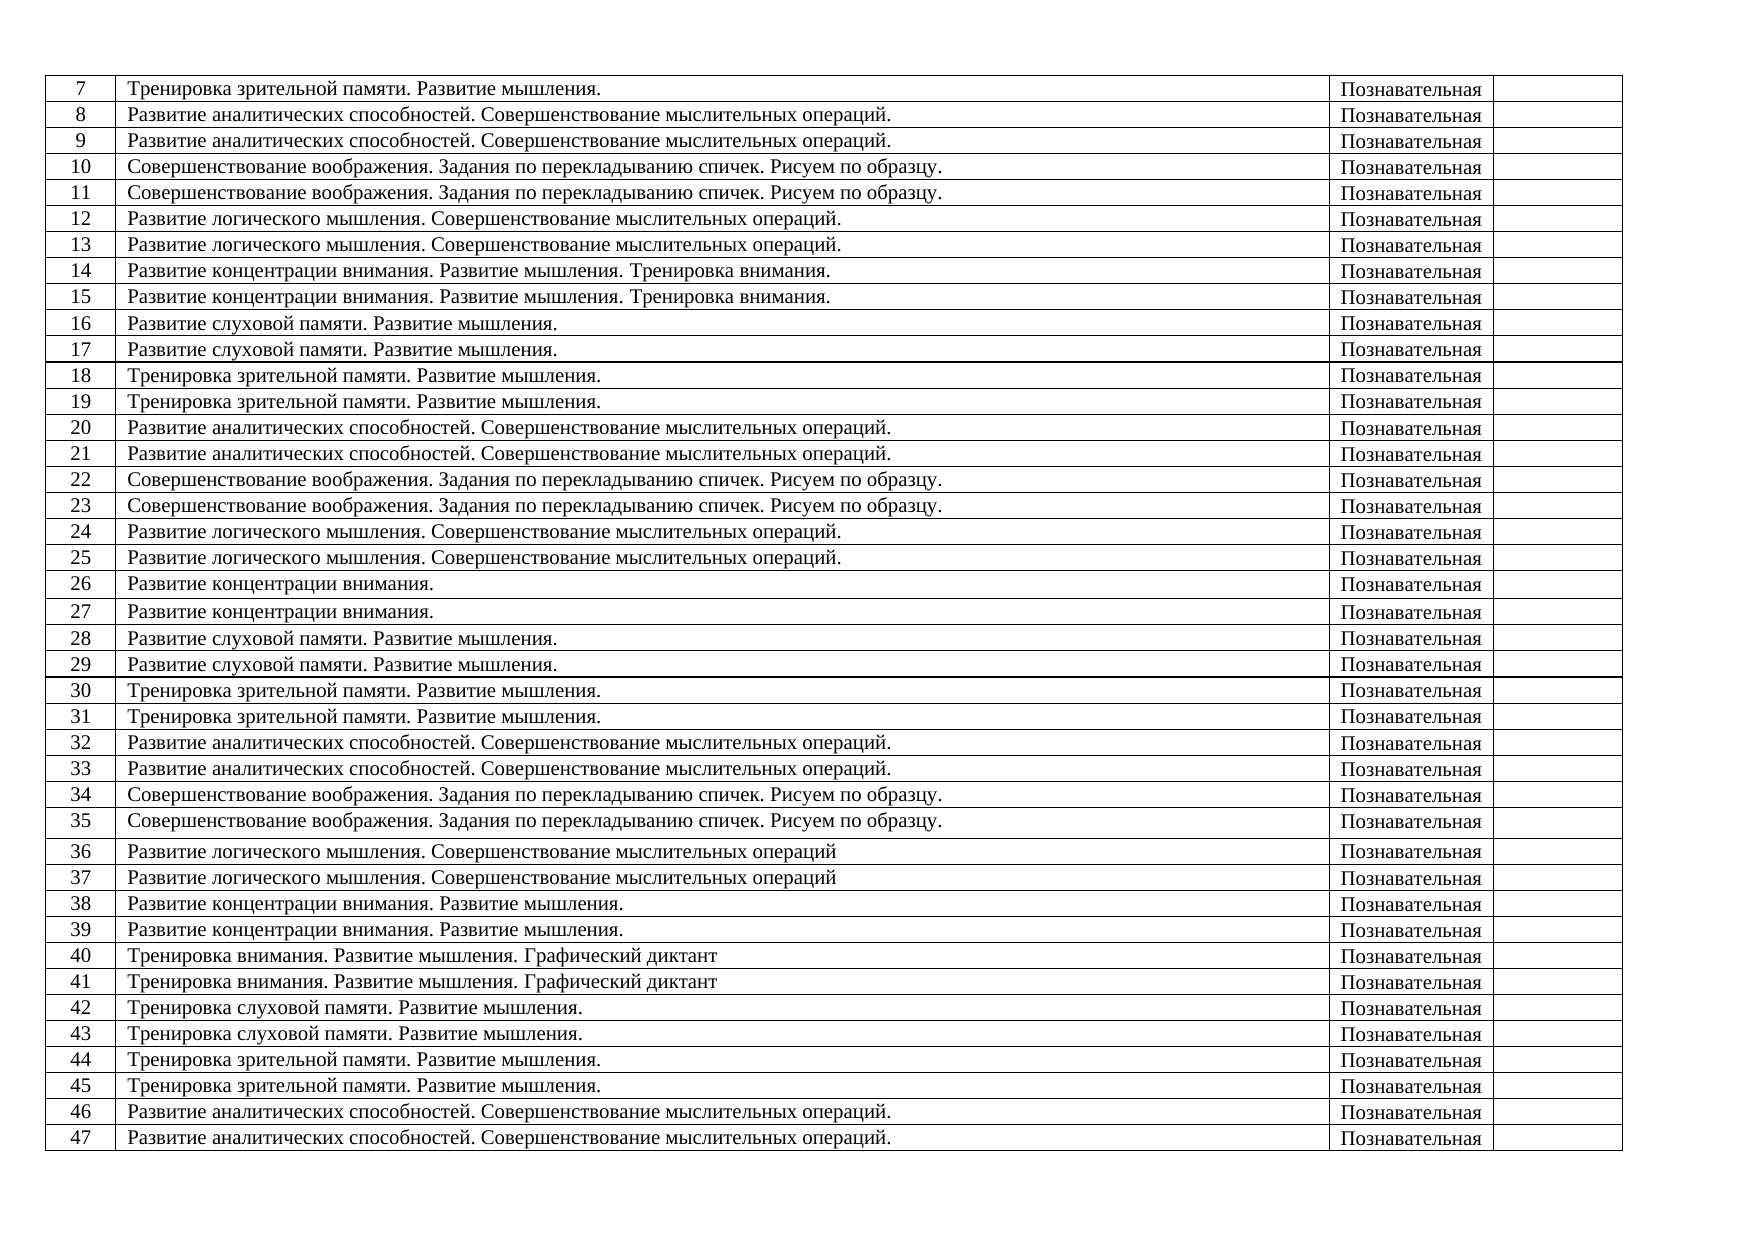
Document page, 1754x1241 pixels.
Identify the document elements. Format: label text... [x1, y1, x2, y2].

table_cell [1494, 154, 1622, 179]
table_cell [1494, 206, 1622, 231]
table_cell Познавательная [1330, 1021, 1493, 1046]
table_cell Познавательная [1330, 995, 1493, 1020]
table_cell 28 [46, 625, 115, 650]
table_cell [1494, 651, 1622, 676]
table_cell [1494, 128, 1622, 153]
table_cell [1494, 730, 1622, 754]
table_cell 32 [46, 730, 115, 754]
table_cell Развитие концентрации внимания. Развитие мышления. [116, 917, 1329, 942]
table_cell Познавательная [1330, 519, 1493, 544]
table_cell Развитие концентрации внимания. Развитие мышления. [116, 891, 1329, 916]
table_cell [1494, 1047, 1622, 1072]
table_cell [1494, 389, 1622, 413]
table_cell [1494, 310, 1622, 335]
table_cell Познавательная [1330, 389, 1493, 413]
table_cell Тренировка внимания. Развитие мышления. Графический диктант [116, 943, 1329, 968]
table_cell Развитие концентрации внимания. Развитие мышления. Тренировка внимания. [116, 258, 1329, 283]
table_cell [1494, 782, 1622, 807]
table_cell [1494, 1021, 1622, 1046]
table_cell Познавательная [1330, 571, 1493, 598]
table_cell 45 [46, 1073, 115, 1098]
table_cell Развитие логического мышления. Совершенствование мыслительных операций. [116, 232, 1329, 257]
table_cell Познавательная [1330, 1047, 1493, 1072]
table_cell Познавательная [1330, 258, 1493, 283]
table_cell Совершенствование воображения. Задания по перекладыванию спичек. Рисуем по образцу. [116, 467, 1329, 492]
table_cell Познавательная [1330, 599, 1493, 624]
table_cell 44 [46, 1047, 115, 1072]
table_cell [1494, 1073, 1622, 1098]
table_cell Познавательная [1330, 441, 1493, 466]
table_cell 38 [46, 891, 115, 916]
table_cell [1494, 102, 1622, 127]
table_cell [1494, 995, 1622, 1020]
table_cell Развитие аналитических способностей. Совершенствование мыслительных операций. [116, 1125, 1329, 1150]
table_cell 37 [46, 865, 115, 889]
table_cell Развитие аналитических способностей. Совершенствование мыслительных операций. [116, 415, 1329, 439]
table_cell [1494, 571, 1622, 598]
table_cell Познавательная [1330, 917, 1493, 942]
table_cell Познавательная [1330, 865, 1493, 889]
table_cell [1494, 258, 1622, 283]
table_cell Развитие аналитических способностей. Совершенствование мыслительных операций. [116, 102, 1329, 127]
table_cell [1494, 678, 1622, 702]
table_cell Развитие аналитических способностей. Совершенствование мыслительных операций. [116, 756, 1329, 781]
table_cell 47 [46, 1125, 115, 1150]
table_cell 26 [46, 571, 115, 598]
table_cell 18 [46, 363, 115, 387]
table_cell [1494, 756, 1622, 781]
table_cell 24 [46, 519, 115, 544]
table_cell Тренировка зрительной памяти. Развитие мышления. [116, 389, 1329, 413]
table_cell Совершенствование воображения. Задания по перекладыванию спичек. Рисуем по образцу. [116, 808, 1329, 837]
table_cell 21 [46, 441, 115, 466]
table_cell Познавательная [1330, 782, 1493, 807]
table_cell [116, 76, 1329, 101]
table_cell 27 [46, 599, 115, 624]
table_cell 20 [46, 415, 115, 439]
table_cell Познавательная [1330, 839, 1493, 863]
table_cell 34 [46, 782, 115, 807]
table_cell Познавательная [1330, 415, 1493, 439]
table_cell Познавательная [1330, 891, 1493, 916]
table_cell Познавательная [1330, 730, 1493, 754]
table_cell Познавательная [1330, 363, 1493, 387]
table_cell 9 [46, 128, 115, 153]
table_cell Познавательная [1330, 310, 1493, 335]
table_cell 25 [46, 545, 115, 570]
table_cell [1494, 363, 1622, 387]
table_cell Познавательная [1330, 206, 1493, 231]
table_cell Развитие аналитических способностей. Совершенствование мыслительных операций. [116, 441, 1329, 466]
table_cell Познавательная [1330, 625, 1493, 650]
table_cell [1494, 545, 1622, 570]
table_cell [1494, 232, 1622, 257]
table_cell Развитие логического мышления. Совершенствование мыслительных операций. [116, 519, 1329, 544]
table_cell [1494, 1125, 1622, 1150]
table_cell Познавательная [1330, 651, 1493, 676]
table_cell Развитие аналитических способностей. Совершенствование мыслительных операций. [116, 128, 1329, 153]
table_cell Совершенствование воображения. Задания по перекладыванию спичек. Рисуем по образцу. [116, 180, 1329, 205]
table_cell 10 [46, 154, 115, 179]
table_cell [1494, 704, 1622, 728]
table_cell 11 [46, 180, 115, 205]
table_cell 46 [46, 1099, 115, 1124]
table_cell [1494, 467, 1622, 492]
table_cell Тренировка зрительной памяти. Развитие мышления. [116, 704, 1329, 728]
table_cell 7 [46, 76, 115, 101]
table_cell Развитие слуховой памяти. Развитие мышления. [116, 310, 1329, 335]
table_cell 43 [46, 1021, 115, 1046]
table_cell [1494, 284, 1622, 309]
table_cell [1494, 839, 1622, 863]
table_cell [1494, 808, 1622, 837]
table_cell Развитие логического мышления. Совершенствование мыслительных операций [116, 839, 1329, 863]
table_cell Тренировка зрительной памяти. Развитие мышления. [116, 1047, 1329, 1072]
table_cell 41 [46, 969, 115, 994]
table_cell Совершенствование воображения. Задания по перекладыванию спичек. Рисуем по образцу. [116, 782, 1329, 807]
table_cell [1494, 415, 1622, 439]
table_cell Развитие слуховой памяти. Развитие мышления. [116, 336, 1329, 361]
table_cell [1494, 493, 1622, 518]
table_cell 13 [46, 232, 115, 257]
table_cell 31 [46, 704, 115, 728]
table_cell [1494, 943, 1622, 968]
table_cell [1494, 336, 1622, 361]
table_cell 39 [46, 917, 115, 942]
table_cell Познавательная [1330, 180, 1493, 205]
table_cell [1494, 599, 1622, 624]
table_cell Познавательная [1330, 808, 1493, 837]
table_cell Познавательная [1330, 943, 1493, 968]
table_cell [1494, 441, 1622, 466]
table_cell [1494, 969, 1622, 994]
table_cell Познавательная [1330, 756, 1493, 781]
table_cell Познавательная [1330, 969, 1493, 994]
table_cell Развитие концентрации внимания. [116, 599, 1329, 624]
table_cell 36 [46, 839, 115, 863]
table_cell [1494, 917, 1622, 942]
table_cell Тренировка зрительной памяти. Развитие мышления. [116, 1073, 1329, 1098]
table_cell 16 [46, 310, 115, 335]
table_cell 14 [46, 258, 115, 283]
table_cell 22 [46, 467, 115, 492]
table_cell Развитие слуховой памяти. Развитие мышления. [116, 625, 1329, 650]
table_cell 15 [46, 284, 115, 309]
table_cell [1494, 891, 1622, 916]
table_cell Познавательная [1330, 1099, 1493, 1124]
table_cell Развитие логического мышления. Совершенствование мыслительных операций [116, 865, 1329, 889]
table_cell Развитие концентрации внимания. [116, 571, 1329, 598]
table_cell Познавательная [1330, 284, 1493, 309]
table_cell Тренировка зрительной памяти. Развитие мышления. [116, 363, 1329, 387]
table_cell 30 [46, 678, 115, 702]
table_cell [1494, 76, 1622, 101]
table_cell Познавательная [1330, 336, 1493, 361]
table_cell Познавательная [1330, 467, 1493, 492]
table_cell [1494, 625, 1622, 650]
table_cell 29 [46, 651, 115, 676]
table_cell 40 [46, 943, 115, 968]
table_cell Развитие логического мышления. Совершенствование мыслительных операций. [116, 206, 1329, 231]
table_cell Познавательная [1330, 76, 1493, 101]
table_cell Совершенствование воображения. Задания по перекладыванию спичек. Рисуем по образцу. [116, 154, 1329, 179]
table_cell Развитие аналитических способностей. Совершенствование мыслительных операций. [116, 1099, 1329, 1124]
table_cell 33 [46, 756, 115, 781]
table_cell Тренировка внимания. Развитие мышления. Графический диктант [116, 969, 1329, 994]
table_cell Развитие логического мышления. Совершенствование мыслительных операций. [116, 545, 1329, 570]
table_cell 35 [46, 808, 115, 837]
table_cell Развитие слуховой памяти. Развитие мышления. [116, 651, 1329, 676]
table_cell Познавательная [1330, 545, 1493, 570]
table_cell [1494, 865, 1622, 889]
table_cell Познавательная [1330, 232, 1493, 257]
table_cell 19 [46, 389, 115, 413]
table_cell Познавательная [1330, 678, 1493, 702]
table_cell [1494, 519, 1622, 544]
table_cell Познавательная [1330, 154, 1493, 179]
table_cell Познавательная [1330, 102, 1493, 127]
table_cell Познавательная [1330, 1125, 1493, 1150]
table_cell Тренировка слуховой памяти. Развитие мышления. [116, 1021, 1329, 1046]
table_cell Тренировка слуховой памяти. Развитие мышления. [116, 995, 1329, 1020]
table_cell 12 [46, 206, 115, 231]
table_cell 23 [46, 493, 115, 518]
table_cell 17 [46, 336, 115, 361]
table_cell Тренировка зрительной памяти. Развитие мышления. [116, 678, 1329, 702]
table_cell [1494, 1099, 1622, 1124]
table_cell Совершенствование воображения. Задания по перекладыванию спичек. Рисуем по образцу. [116, 493, 1329, 518]
table_cell Познавательная [1330, 704, 1493, 728]
table_cell Познавательная [1330, 1073, 1493, 1098]
table_cell Познавательная [1330, 493, 1493, 518]
table_cell 42 [46, 995, 115, 1020]
table_cell [1494, 180, 1622, 205]
table_cell Познавательная [1330, 128, 1493, 153]
table_cell 8 [46, 102, 115, 127]
table_cell Развитие аналитических способностей. Совершенствование мыслительных операций. [116, 730, 1329, 754]
table_cell Развитие концентрации внимания. Развитие мышления. Тренировка внимания. [116, 284, 1329, 309]
